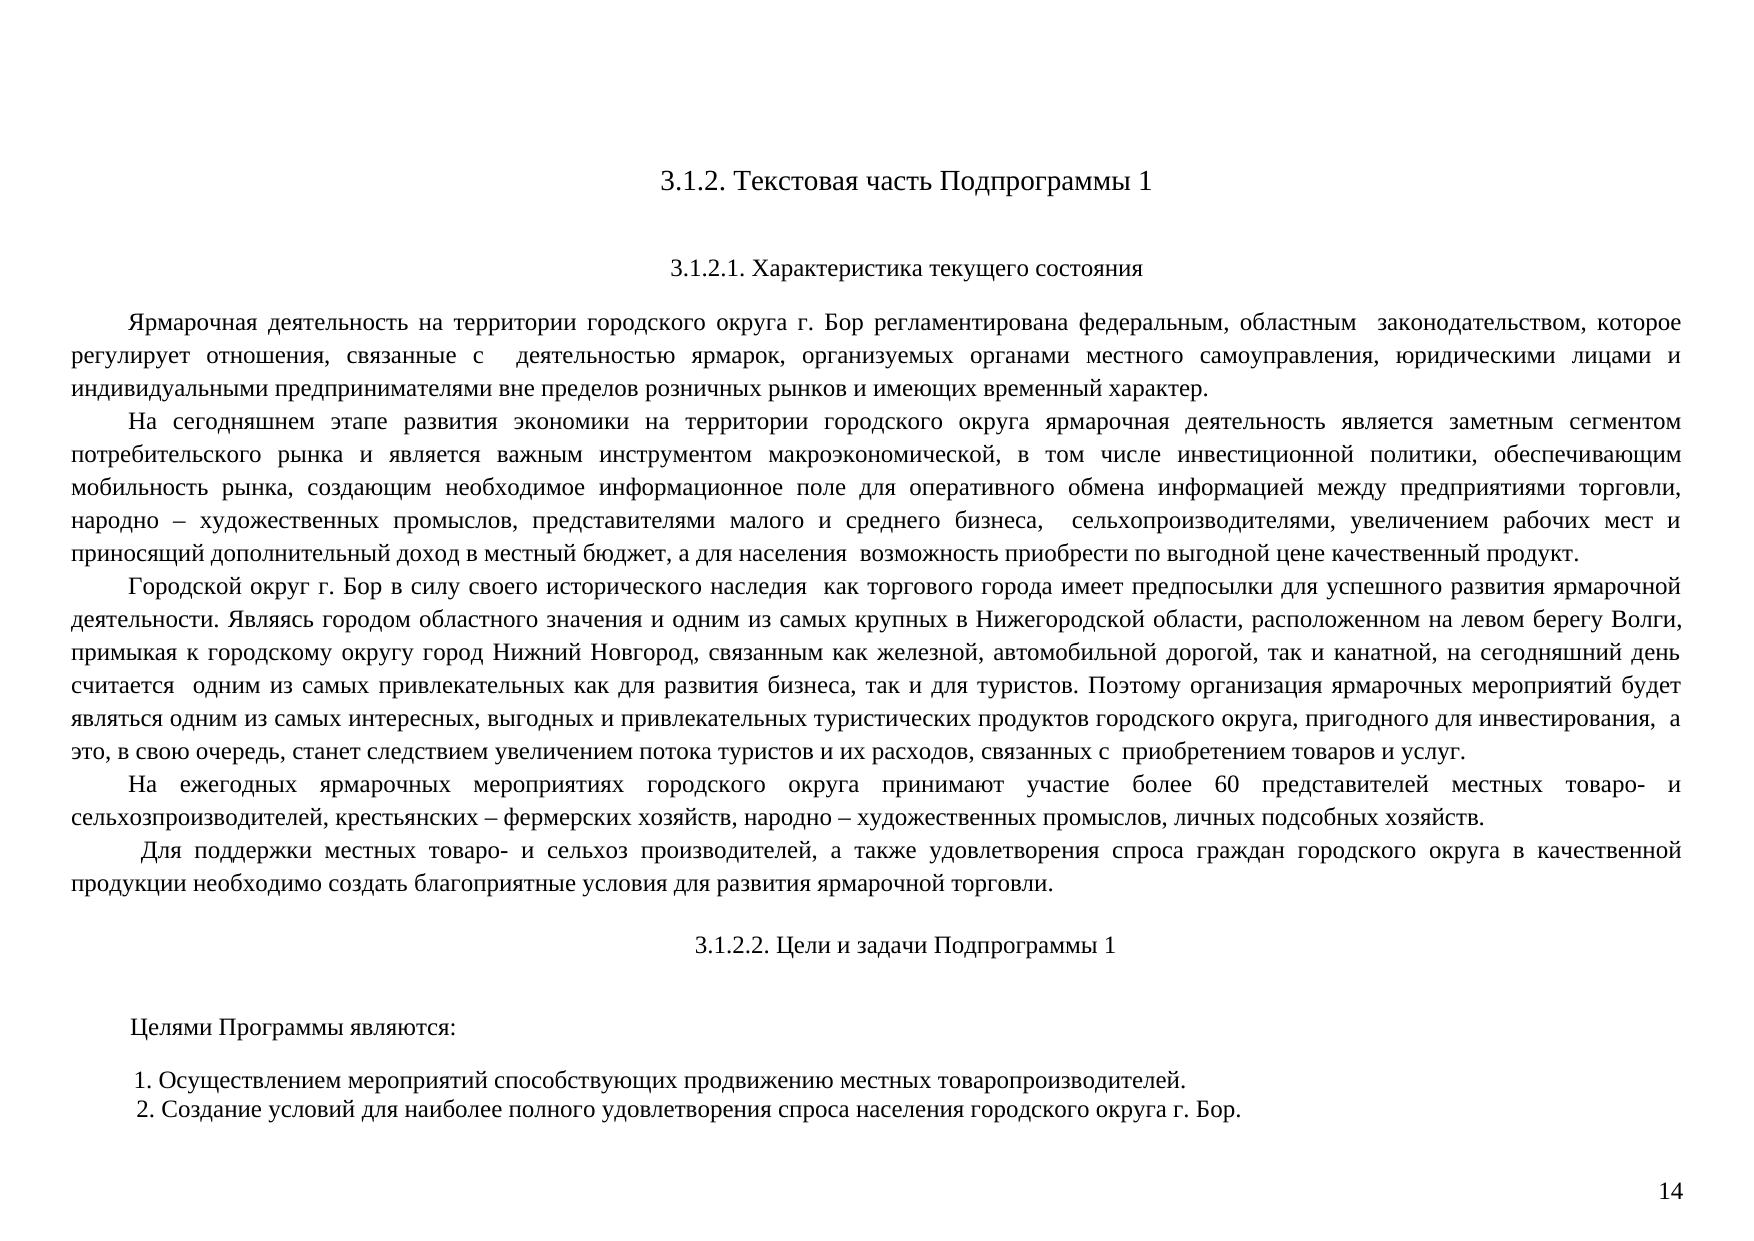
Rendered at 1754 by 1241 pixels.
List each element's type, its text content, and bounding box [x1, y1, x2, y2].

subtitle 3.1.2. Текстовая часть Подпрограммы 1 [71, 163, 1683, 197]
text Целями Программы являются: [71, 1012, 1683, 1040]
text 3.1.2.1. Характеристика текущего состояния [71, 253, 1683, 282]
text На сегодняшнем этапе развития экономики на территории городского округа ярмарочная деятельность является заметным сегментом потребительского рынка и является важным инструментом макроэкономической, в том числе инвестиционной политики, обеспечивающим мобильность рынка, создающим необходимое информационное поле для оперативного обмена информацией между предприятиями торговли, народно – художественных промыслов, представителями малого и среднего бизнеса, сельхопроизводителями, увеличением рабочих мест и приносящий дополнительный доход в местный бюджет, а для населения возможность приобрести по выгодной цене качественный продукт. [71, 406, 1683, 567]
text Ярмарочная деятельность на территории городского округа г. Бор регламентирована федеральным, областным законодательством, которое регулирует отношения, связанные с деятельностью ярмарок, организуемых органами местного самоуправления, юридическими лицами и индивидуальными предпринимателями вне пределов розничных рынков и имеющих временный характер. [71, 307, 1683, 401]
text 3.1.2.2. Цели и задачи Подпрограммы 1 [71, 930, 1683, 958]
text Для поддержки местных товаро- и сельхоз производителей, а также удовлетворения спроса граждан городского округа в качественной продукции необходимо создать благоприятные условия для развития ярмарочной торговли. [71, 835, 1683, 897]
text Городской округ г. Бор в силу своего исторического наследия как торгового города имеет предпосылки для успешного развития ярмарочной деятельности. Являясь городом областного значения и одним из самых крупных в Нижегородской области, расположенном на левом берегу Волги, примыкая к городскому округу город Нижний Новгород, связанным как железной, автомобильной дорогой, так и канатной, на сегодняшний день считается одним из самых привлекательных как для развития бизнеса, так и для туристов. Поэтому организация ярмарочных мероприятий будет являться одним из самых интересных, выгодных и привлекательных туристических продуктов городского округа, пригодного для инвестирования, а это, в свою очередь, станет следствием увеличением потока туристов и их расходов, связанных с приобретением товаров и услуг. [71, 571, 1683, 765]
text 2. Создание условий для наиболее полного удовлетворения спроса населения городского округа г. Бор. [71, 1094, 1683, 1123]
text 1. Осуществлением мероприятий способствующих продвижению местных товаропроизводителей. [71, 1065, 1684, 1094]
text На ежегодных ярмарочных мероприятиях городского округа принимают участие более 60 представителей местных товаро- и сельхозпроизводителей, крестьянских – фермерских хозяйств, народно – художественных промыслов, личных подсобных хозяйств. [71, 769, 1683, 831]
